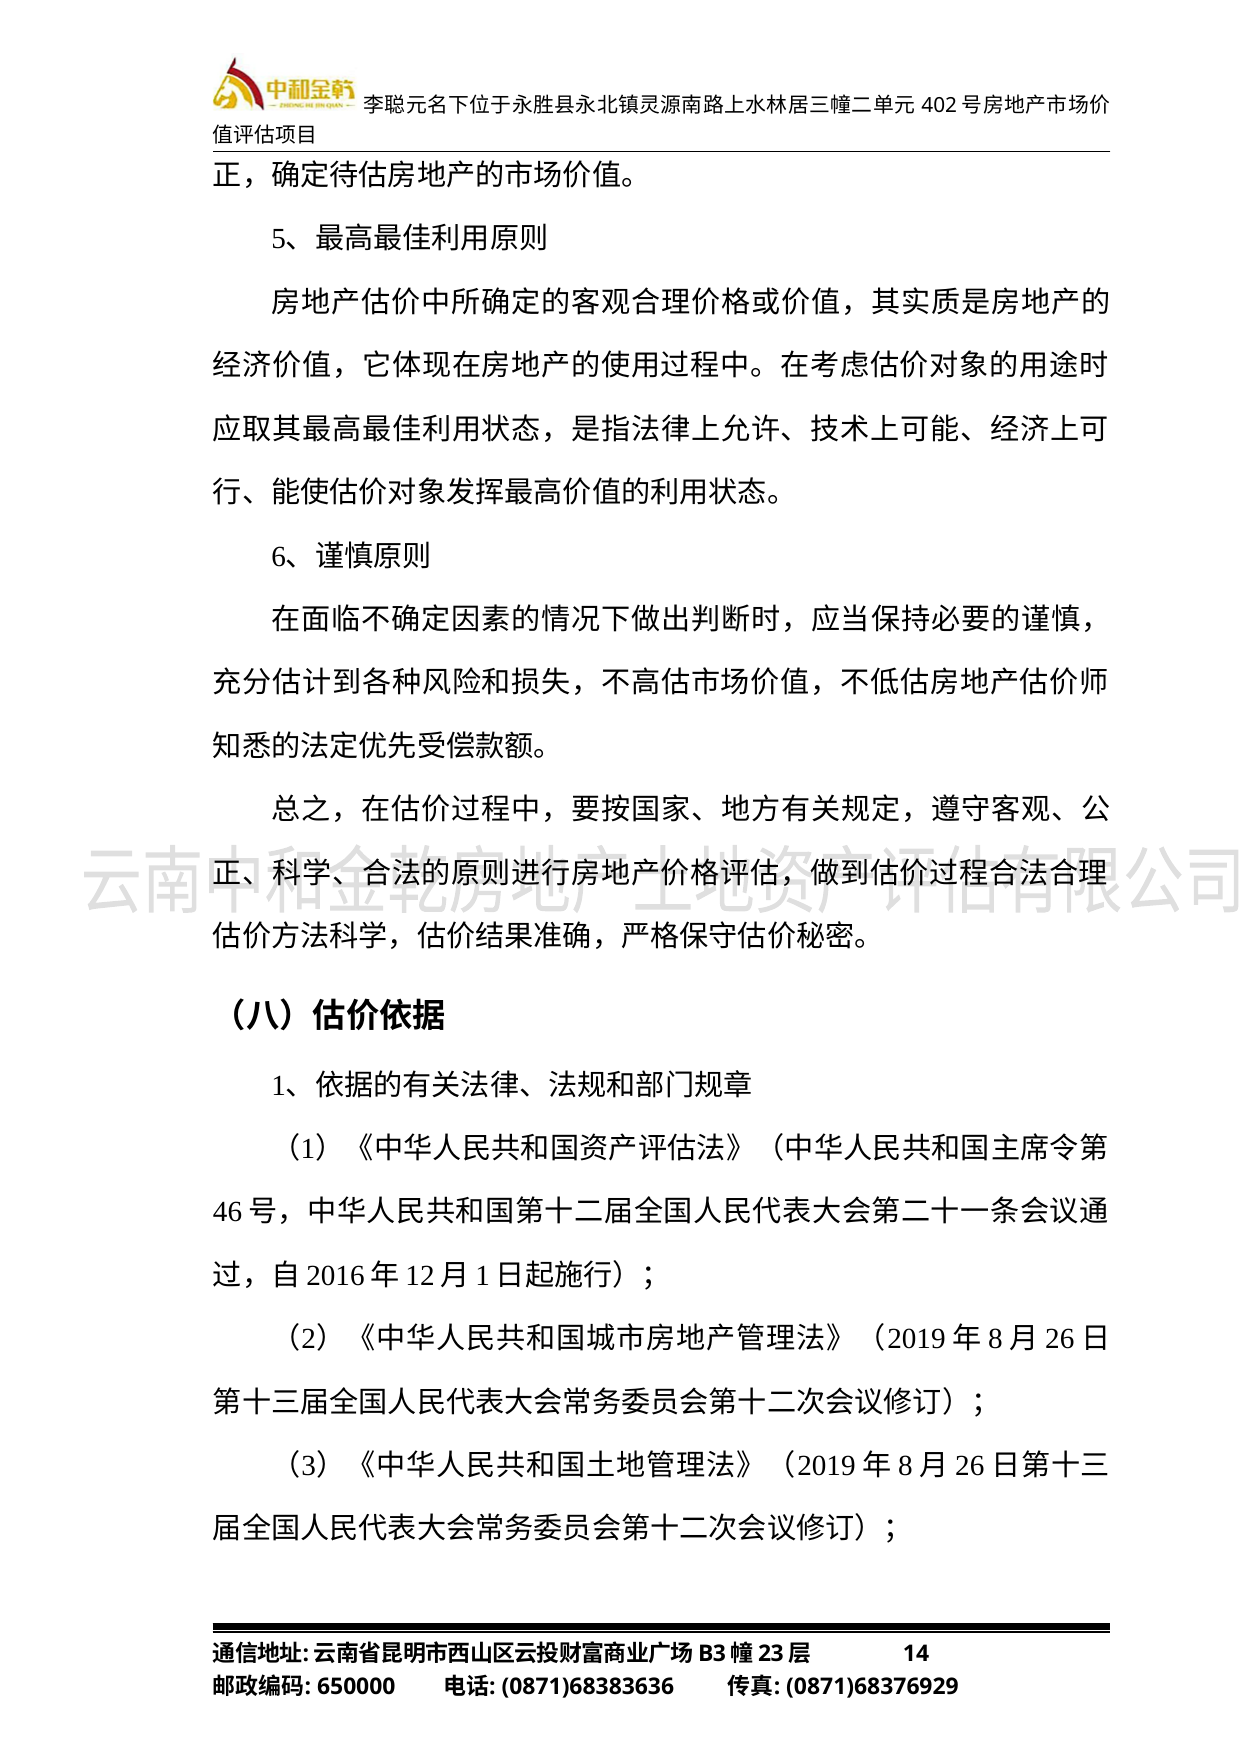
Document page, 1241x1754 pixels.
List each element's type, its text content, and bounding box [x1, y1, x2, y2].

text （1）《中华人民共和国资产评估法》（中华人民共和国主席令第46号，中华人民共和国第十二届全国人民代表大会第二十一条会议通过，自2016年12月1日起施行）； [213, 1124, 1110, 1294]
text 1、依据的有关法律、法规和部门规章 [213, 1061, 1110, 1103]
text （2）《中华人民共和国城市房地产管理法》（2019年8月26日第十三届全国人民代表大会常务委员会第十二次会议修订）； [213, 1315, 1110, 1421]
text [213, 152, 1110, 194]
subtitle （八）估价依据 [213, 989, 1110, 1037]
picture [212, 53, 358, 112]
text 6、谨慎原则 [213, 532, 1110, 574]
text 总之，在估价过程中，要按国家、地方有关规定，遵守客观、公正、科学、合法的原则进行房地产价格评估，做到估价过程合法合理，估价方法科学，估价结果准确，严格保守估价秘密。 [213, 786, 1110, 955]
text 在面临不确定因素的情况下做出判断时，应当保持必要的谨慎，充分估计到各种风险和损失，不高估市场价值，不低估房地产估价师知悉的法定优先受偿款额。 [213, 596, 1110, 765]
text 房地产估价中所确定的客观合理价格或价值，其实质是房地产的经济价值，它体现在房地产的使用过程中。在考虑估价对象的用途时，应取其最高最佳利用状态，是指法律上允许、技术上可能、经济上可行、能使估价对象发挥最高价值的利用状态。 [213, 278, 1110, 511]
text （3）《中华人民共和国土地管理法》（2019年8月26日第十三届全国人民代表大会常务委员会第十二次会议修订）； [213, 1442, 1110, 1547]
text 5、最高最佳利用原则 [213, 215, 1110, 257]
